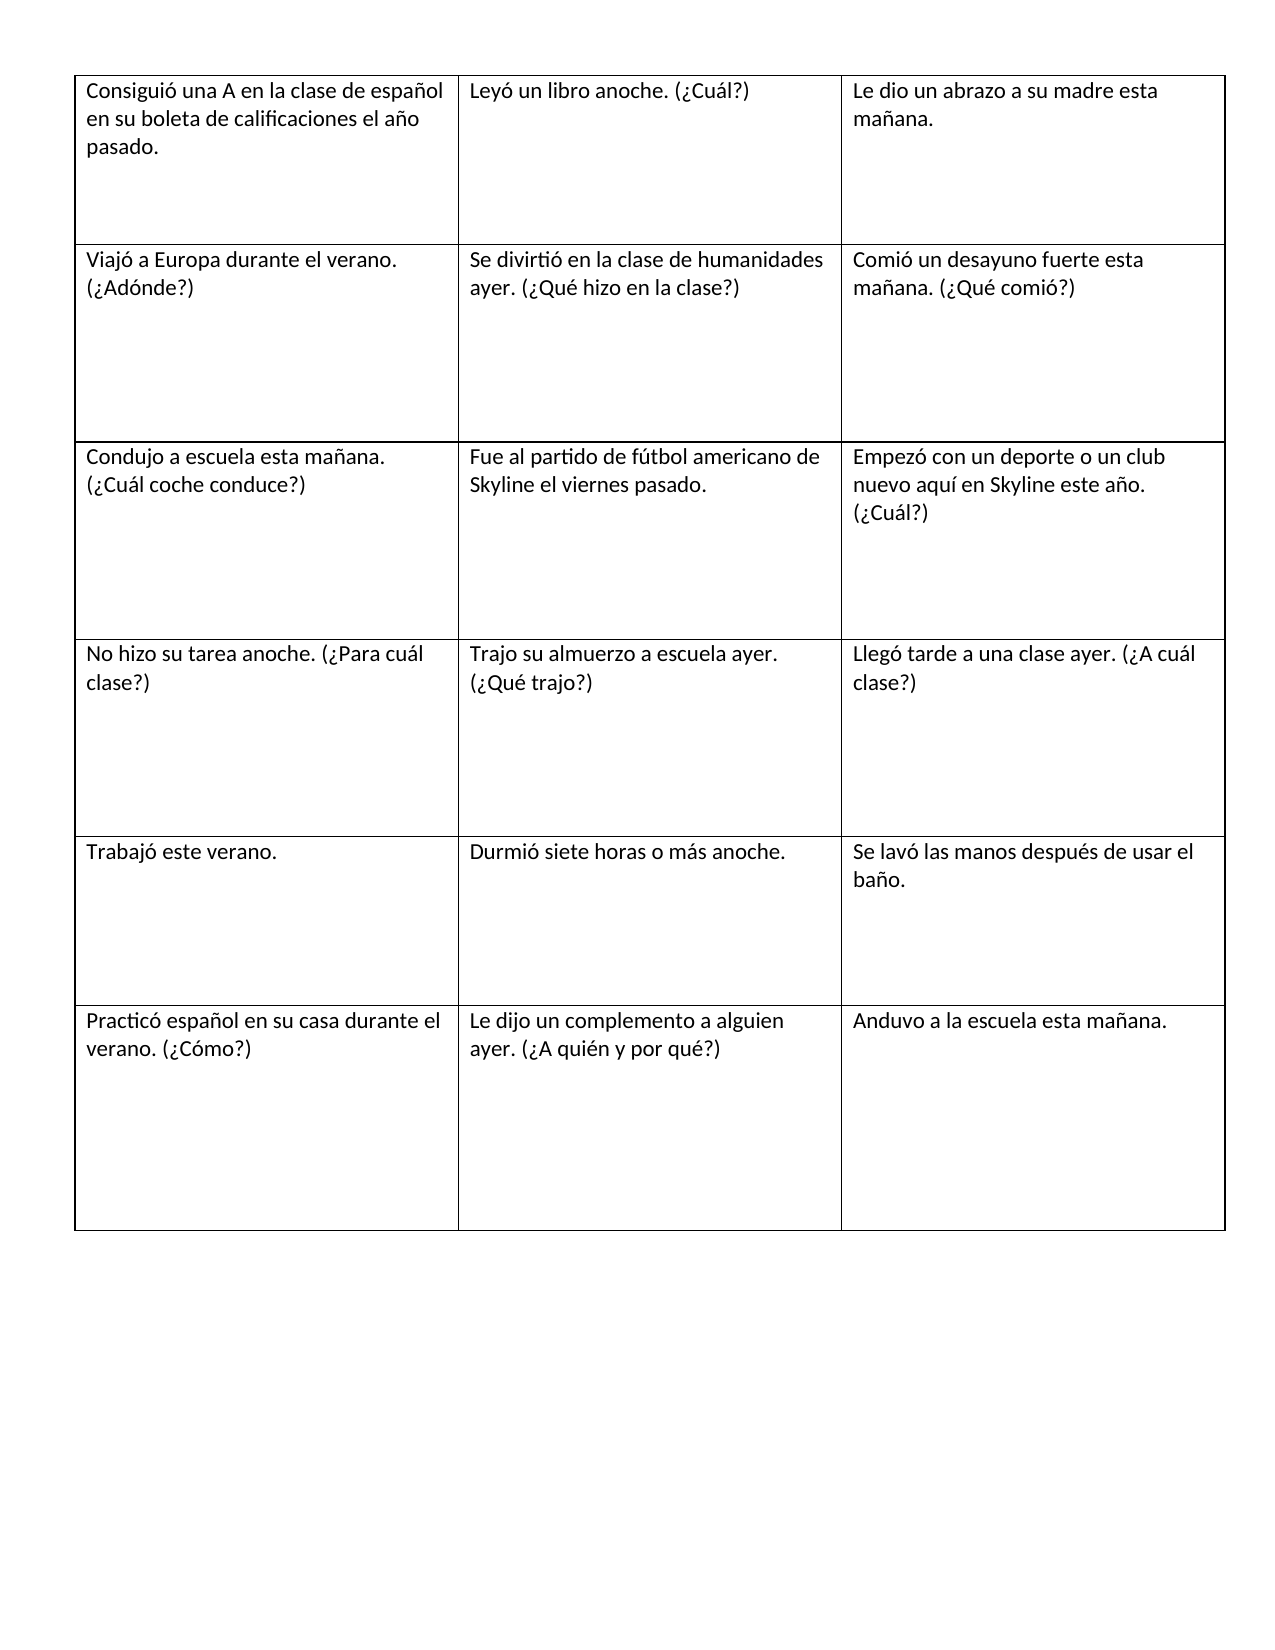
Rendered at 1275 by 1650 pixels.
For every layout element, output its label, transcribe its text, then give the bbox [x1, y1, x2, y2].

table_header Le dio un abrazo a su madre esta mañana. [842, 76, 1224, 244]
table_cell Le dijo un complemento a alguien ayer. (¿A quién y por qué?) [459, 1006, 841, 1230]
table_cell No hizo su tarea anoche. (¿Para cuál clase?) [76, 640, 458, 836]
table_cell Comió un desayuno fuerte esta mañana. (¿Qué comió?) [842, 245, 1224, 441]
table_cell Se lavó las manos después de usar el baño. [842, 837, 1224, 1005]
table_cell Anduvo a la escuela esta mañana. [842, 1006, 1224, 1230]
table_cell Practicó español en su casa durante el verano. (¿Cómo?) [76, 1006, 458, 1230]
table_cell Condujo a escuela esta mañana. (¿Cuál coche conduce?) [76, 443, 458, 638]
table_header Leyó un libro anoche. (¿Cuál?) [459, 76, 841, 244]
table_cell Llegó tarde a una clase ayer. (¿A cuál clase?) [842, 640, 1224, 836]
table_cell Empezó con un deporte o un club nuevo aquí en Skyline este año. (¿Cuál?) [842, 443, 1224, 638]
table_cell Se divirtió en la clase de humanidades ayer. (¿Qué hizo en la clase?) [459, 245, 841, 441]
table_cell Fue al partido de fútbol americano de Skyline el viernes pasado. [459, 443, 841, 638]
table_cell Trabajó este verano. [76, 837, 458, 1005]
table_cell Durmió siete horas o más anoche. [459, 837, 841, 1005]
table_header Consiguió una A en la clase de español en su boleta de calificaciones el año pasado. [76, 76, 458, 244]
table_cell Viajó a Europa durante el verano. (¿Adónde?) [76, 245, 458, 441]
table_cell Trajo su almuerzo a escuela ayer. (¿Qué trajo?) [459, 640, 841, 836]
